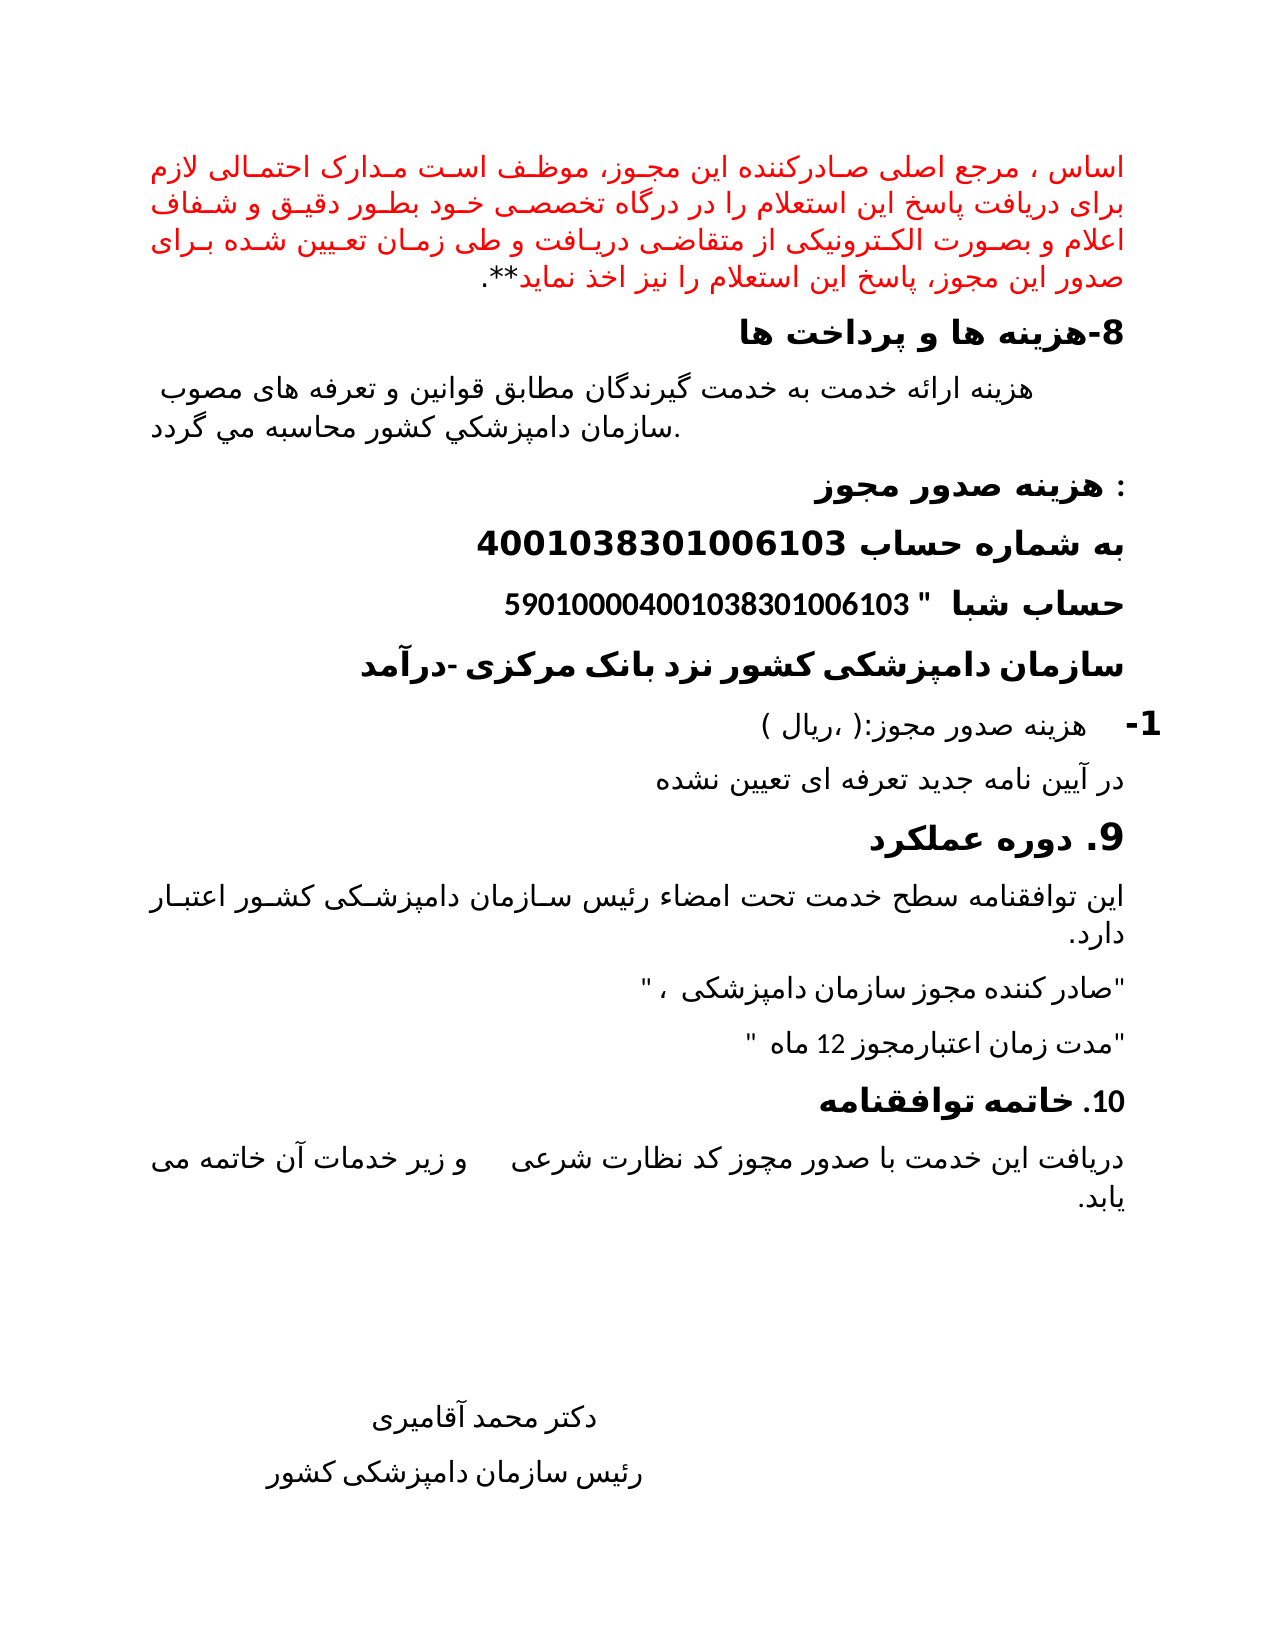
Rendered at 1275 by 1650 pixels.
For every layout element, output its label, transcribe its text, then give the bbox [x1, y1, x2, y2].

text دریافت این خدمت با صدور مچوز کد نظارت شرعی و زیر خدمات آن خاتمه می یابد. [150, 1141, 1125, 1215]
text حساب شبا " 590100004001038301006103 [150, 583, 1125, 624]
text هزينه ارائه خدمت به خدمت گیرندگان مطابق قوانین و تعرفه های مصوب سازمان دامپزشكي كشور محاسبه مي گردد. [150, 372, 1125, 444]
text سازمان دامپزشکی کشور نزد بانک مرکزی -درآمد [150, 643, 1125, 684]
text 9. دوره عملکرد [150, 816, 1125, 860]
text 10. خاتمه توافقنامه [150, 1080, 1125, 1121]
text هزینه صدور مجوز : [150, 464, 1125, 504]
text به شماره حساب 4001038301006103 [150, 524, 1125, 563]
text 8-هزینه ها و پرداخت ها [150, 313, 1125, 352]
text دکتر محمد آقامیری [150, 1399, 1125, 1435]
text "صادر کننده مجوز سازمان دامپزشکی ، " [150, 970, 1125, 1005]
text در آیین نامه جدید تعرفه ای تعیین نشده [150, 763, 1125, 797]
text این توافقنامه سطح خدمت تحت امضاء رئیس سازمان دامپزشکی کشور اعتبار دارد. [150, 880, 1125, 950]
text رئیس سازمان دامپزشکی کشور [150, 1454, 1125, 1490]
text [150, 150, 1125, 294]
text "مدت زمان اعتبارمجوز 12 ماه " [150, 1025, 1125, 1061]
list هزینه صدور مجوز:( ،ریال ) [150, 704, 1125, 743]
